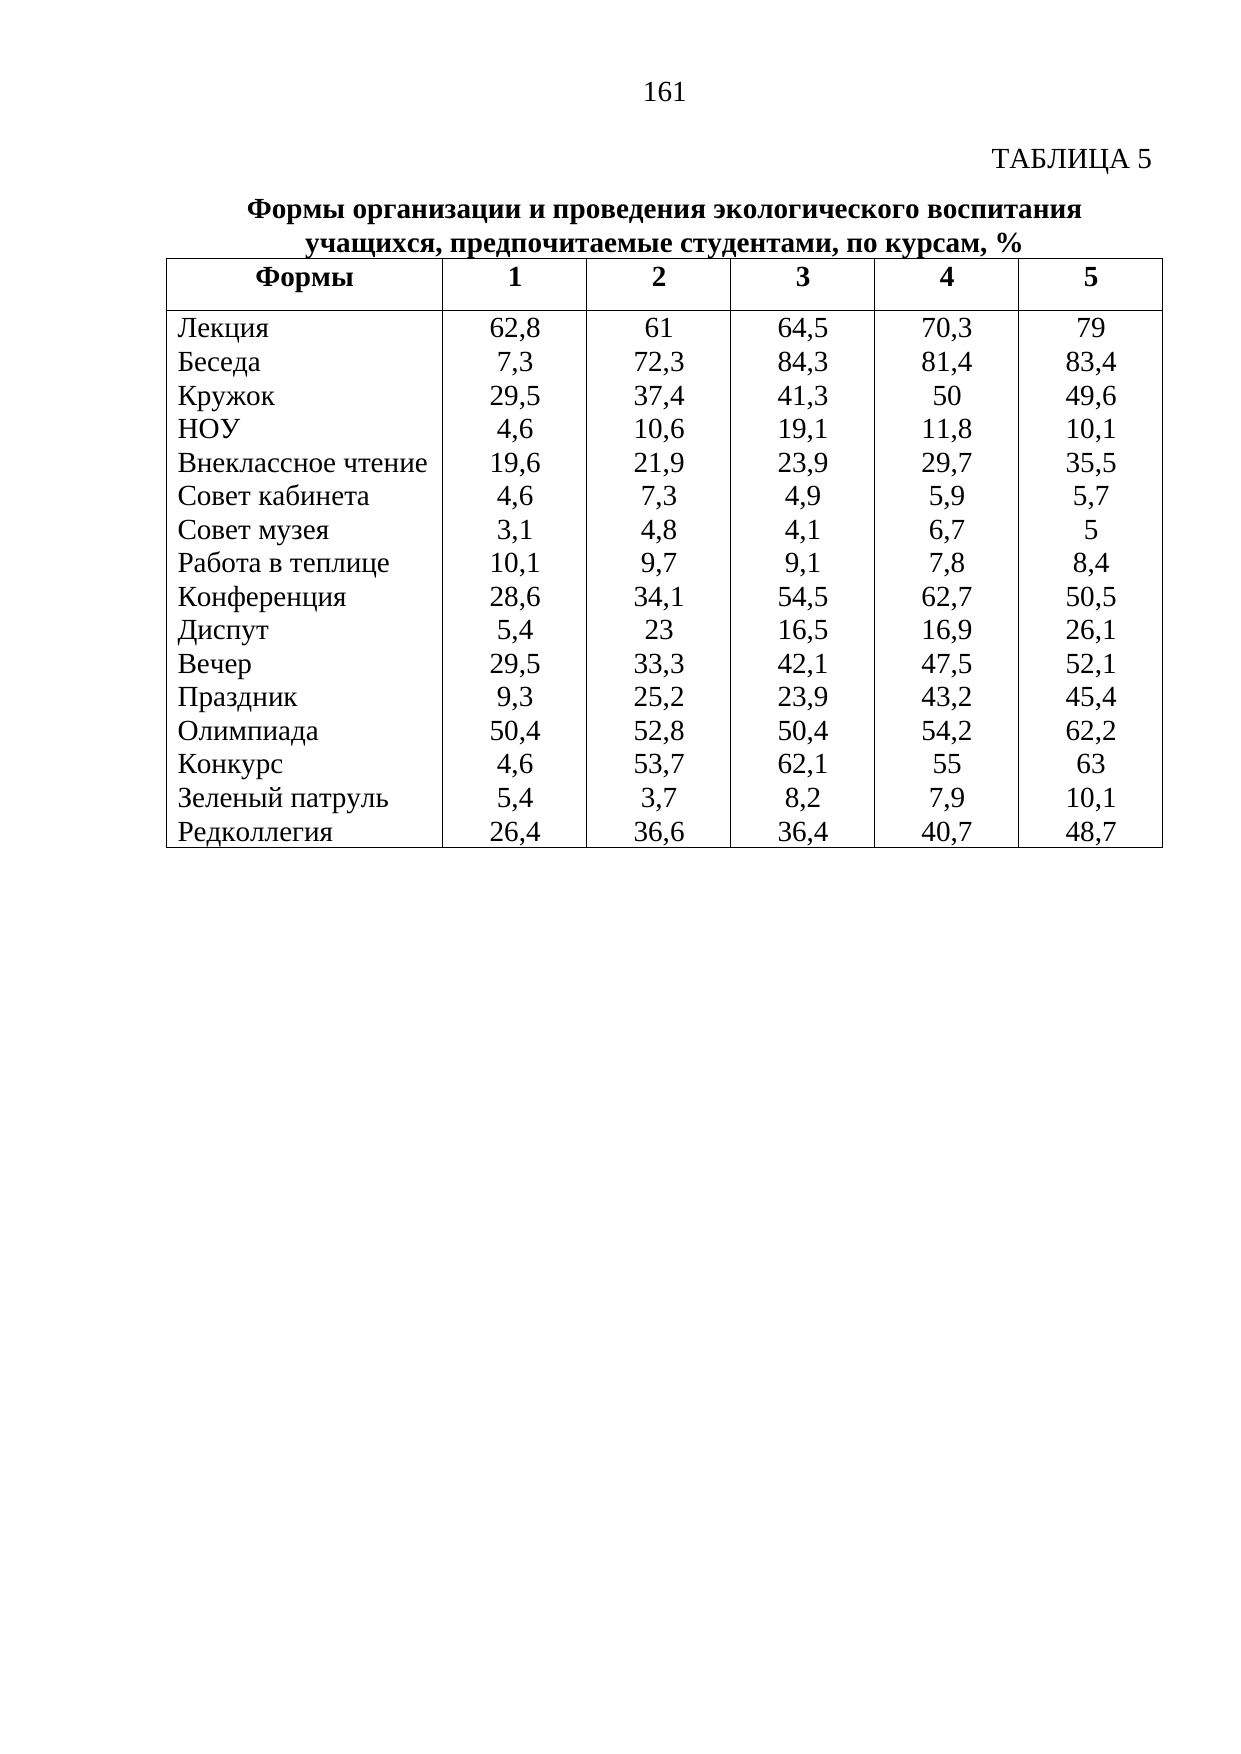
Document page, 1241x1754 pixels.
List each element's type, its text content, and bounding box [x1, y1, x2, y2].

table_cell 79 83,4 49,6 10,1 35,5 5,7 5 8,4 50,5 26,1 52,1 45,4 62,2 63 10,1 48,7 [1019, 311, 1162, 847]
table_header Формы [167, 259, 442, 309]
table_cell 61 72,3 37,4 10,6 21,9 7,3 4,8 9,7 34,1 23 33,3 25,2 52,8 53,7 3,7 36,6 [587, 311, 730, 847]
table_cell 64,5 84,3 41,3 19,1 23,9 4,9 4,1 9,1 54,5 16,5 42,1 23,9 50,4 62,1 8,2 36,4 [731, 311, 874, 847]
table_header 3 [731, 259, 874, 309]
table_header 2 [587, 259, 730, 309]
table_header 1 [443, 259, 586, 309]
table_cell Лекция Беседа Кружок НОУ Внеклассное чтение Совет кабинета Совет музея Работа в теплице Конференция Диспут Вечер Праздник Олимпиада Конкурс Зеленый патруль Редколлегия [167, 311, 442, 847]
text ТАБЛИЦА 5 [177, 141, 1152, 174]
table_cell 70,3 81,4 50 11,8 29,7 5,9 6,7 7,8 62,7 16,9 47,5 43,2 54,2 55 7,9 40,7 [875, 311, 1018, 847]
table_header 4 [875, 259, 1018, 309]
table_header 5 [1019, 259, 1162, 309]
text Формы организации и проведения экологического воспитания учащихся, предпочитаемые студентами, по курсам, % [177, 191, 1152, 258]
table_cell 62,8 7,3 29,5 4,6 19,6 4,6 3,1 10,1 28,6 5,4 29,5 9,3 50,4 4,6 5,4 26,4 [443, 311, 586, 847]
